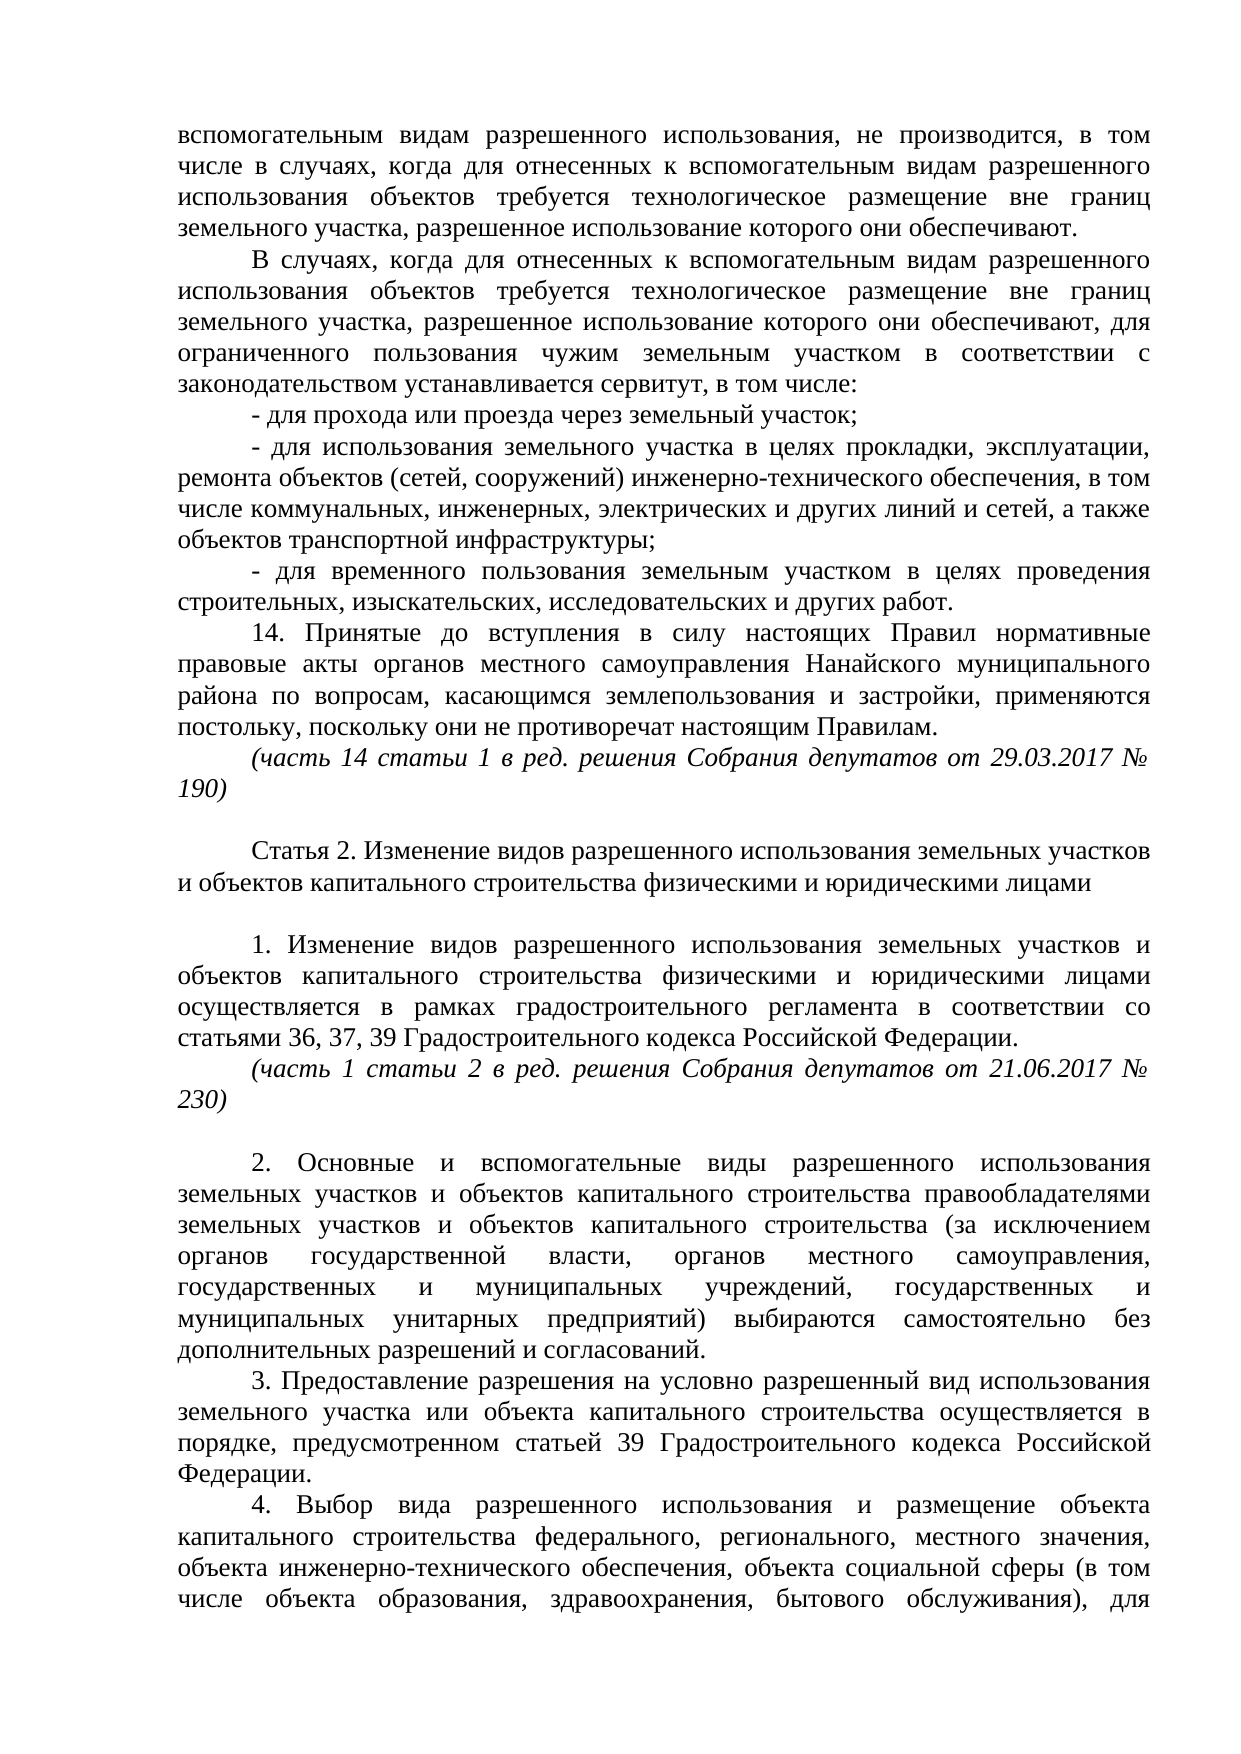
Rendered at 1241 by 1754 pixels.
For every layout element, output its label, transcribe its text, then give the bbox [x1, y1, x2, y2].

text Статья 2. Изменение видов разрешенного использования земельных участков и объектов капитального строительства физическими и юридическими лицами [177, 834, 1152, 897]
text 2. Основные и вспомогательные виды разрешенного использования земельных участков и объектов капитального строительства правообладателями земельных участков и объектов капитального строительства (за исключением органов государственной власти, органов местного самоуправления, государственных и муниципальных учреждений, государственных и муниципальных унитарных предприятий) выбираются самостоятельно без дополнительных разрешений и согласований. [177, 1146, 1152, 1364]
text (часть 14 статьи 1 в ред. решения Собрания депутатов от 29.03.2017 № 190) [177, 741, 1152, 803]
text - для прохода или проезда через земельный участок; [177, 398, 1152, 429]
text 3. Предоставление разрешения на условно разрешенный вид использования земельного участка или объекта капитального строительства осуществляется в порядке, предусмотренном статьей 39 Градостроительного кодекса Российской Федерации. [177, 1364, 1152, 1488]
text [177, 118, 1152, 243]
text 14. Принятые до вступления в силу настоящих Правил нормативные правовые акты органов местного самоуправления Нанайского муниципального района по вопросам, касающимся землепользования и застройки, применяются постольку, поскольку они не противоречат настоящим Правилам. [177, 616, 1152, 741]
text В случаях, когда для отнесенных к вспомогательным видам разрешенного использования объектов требуется технологическое размещение вне границ земельного участка, разрешенное использование которого они обеспечивают, для ограниченного пользования чужим земельным участком в соответствии с законодательством устанавливается сервитут, в том числе: [177, 243, 1152, 398]
text 1. Изменение видов разрешенного использования земельных участков и объектов капитального строительства физическими и юридическими лицами осуществляется в рамках градостроительного регламента в соответствии со статьями 36, 37, 39 Градостроительного кодекса Российской Федерации. [177, 928, 1152, 1052]
text - для временного пользования земельным участком в целях проведения строительных, изыскательских, исследовательских и других работ. [177, 554, 1152, 616]
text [177, 1488, 1152, 1613]
text (часть 1 статьи 2 в ред. решения Собрания депутатов от 21.06.2017 № 230) [177, 1052, 1152, 1115]
text - для использования земельного участка в целях прокладки, эксплуатации, ремонта объектов (сетей, сооружений) инженерно-технического обеспечения, в том числе коммунальных, инженерных, электрических и других линий и сетей, а также объектов транспортной инфраструктуры; [177, 429, 1152, 554]
